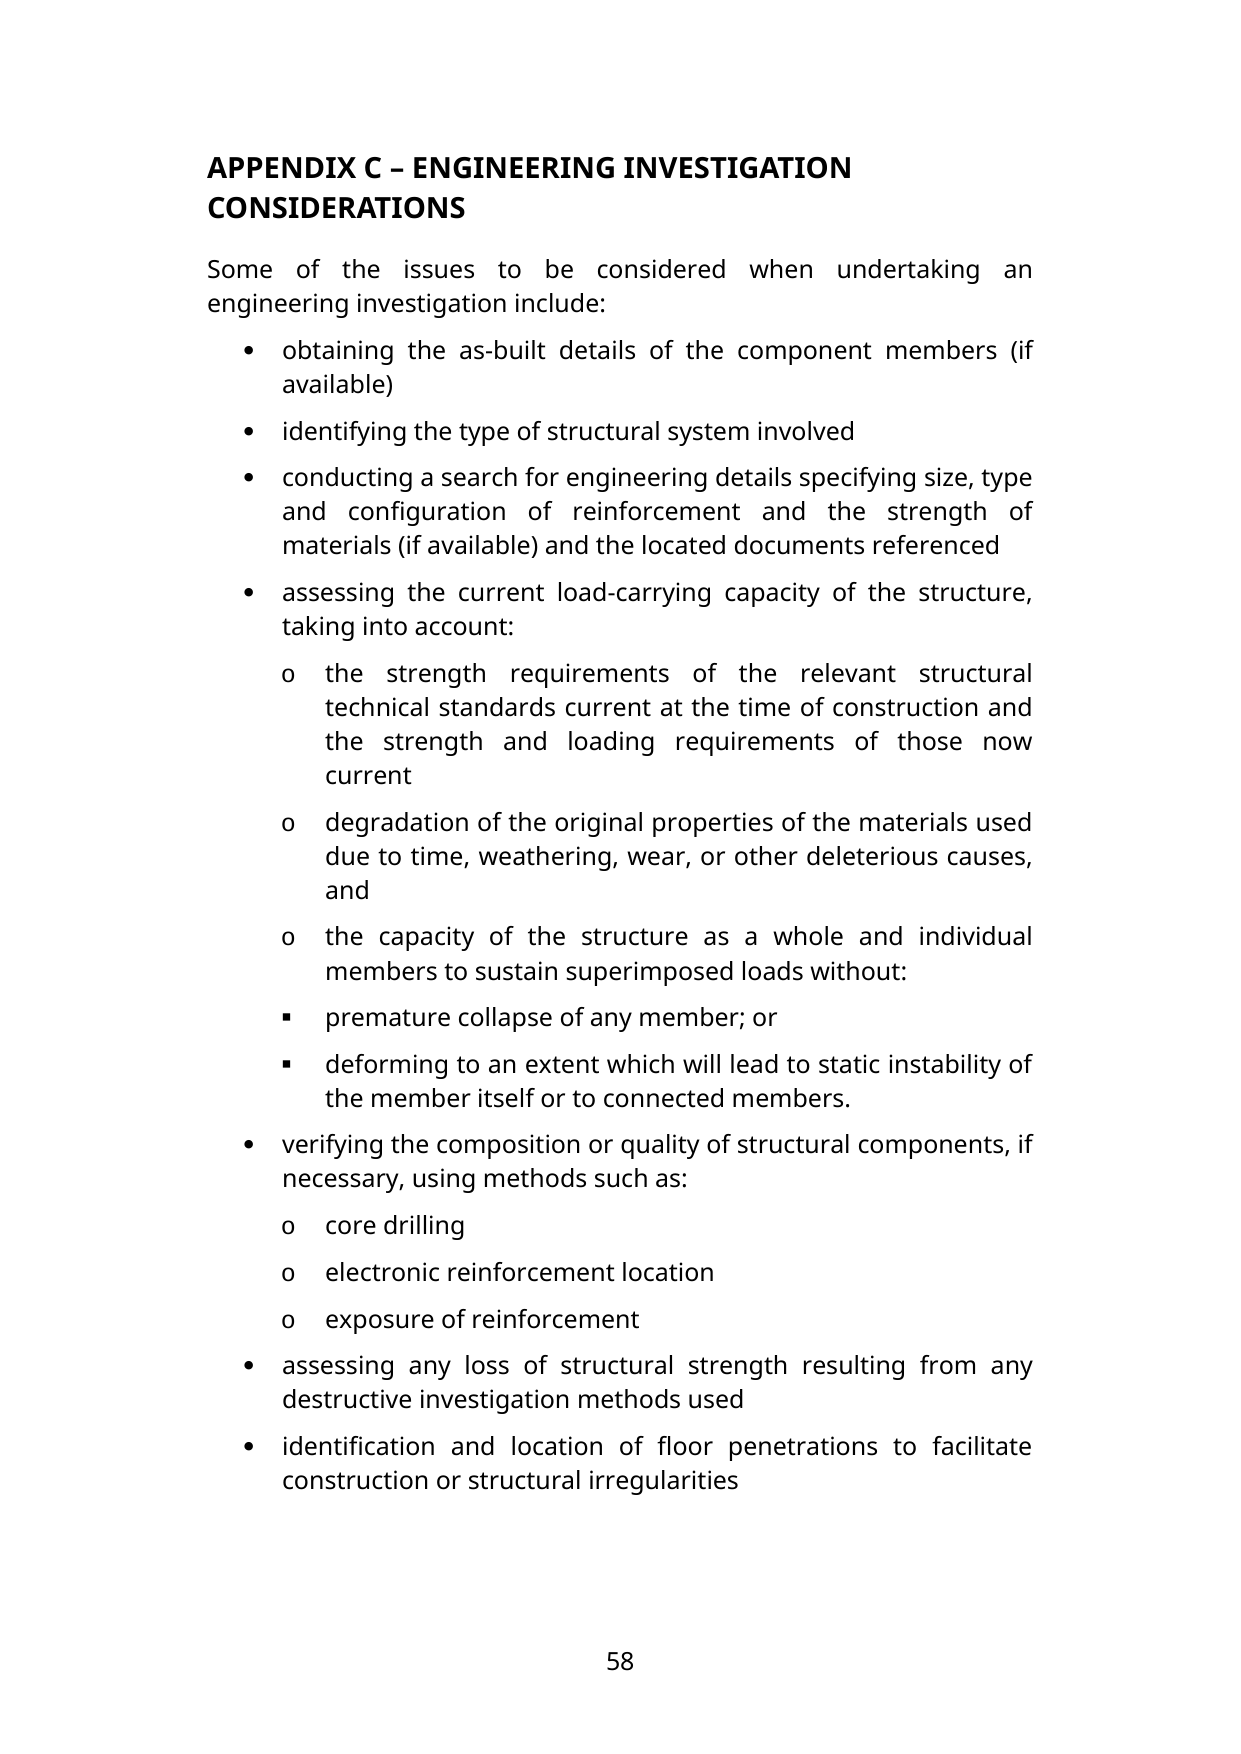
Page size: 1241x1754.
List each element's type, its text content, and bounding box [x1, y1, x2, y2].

text verifying the composition or quality of structural components, if necessary, using methods such as: [244, 1127, 1033, 1195]
text deforming to an extent which will lead to static instability of the member itself or to connected members. [281, 1046, 1033, 1114]
text APPENDIX C – ENGINEERING INVESTIGATION CONSIDERATIONS [207, 148, 1033, 227]
text Some of the issues to be considered when undertaking an engineering investigation include: [207, 252, 1033, 320]
text core drilling [281, 1208, 1033, 1242]
text exposure of reinforcement [281, 1301, 1033, 1336]
text conducting a search for engineering details specifying size, type and configuration of reinforcement and the strength of materials (if available) and the located documents referenced [244, 460, 1033, 562]
text identification and location of floor penetrations to facilitate construction or structural irregularities [244, 1429, 1033, 1497]
text the capacity of the structure as a whole and individual members to sustain superimposed loads without: [281, 919, 1033, 987]
text electronic reinforcement location [281, 1254, 1033, 1289]
text the strength requirements of the relevant structural technical standards current at the time of construction and the strength and loading requirements of those now current [281, 655, 1033, 792]
text obtaining the as-built details of the component members (if available) [244, 333, 1033, 401]
text assessing the current load-carrying capacity of the structure, taking into account: [244, 574, 1033, 643]
text identifying the type of structural system involved [244, 413, 1033, 447]
text premature collapse of any member; or [281, 1000, 1033, 1034]
text assessing any loss of structural strength resulting from any destructive investigation methods used [244, 1348, 1033, 1416]
text degradation of the original properties of the materials used due to time, weathering, wear, or other deleterious causes, and [281, 804, 1033, 907]
